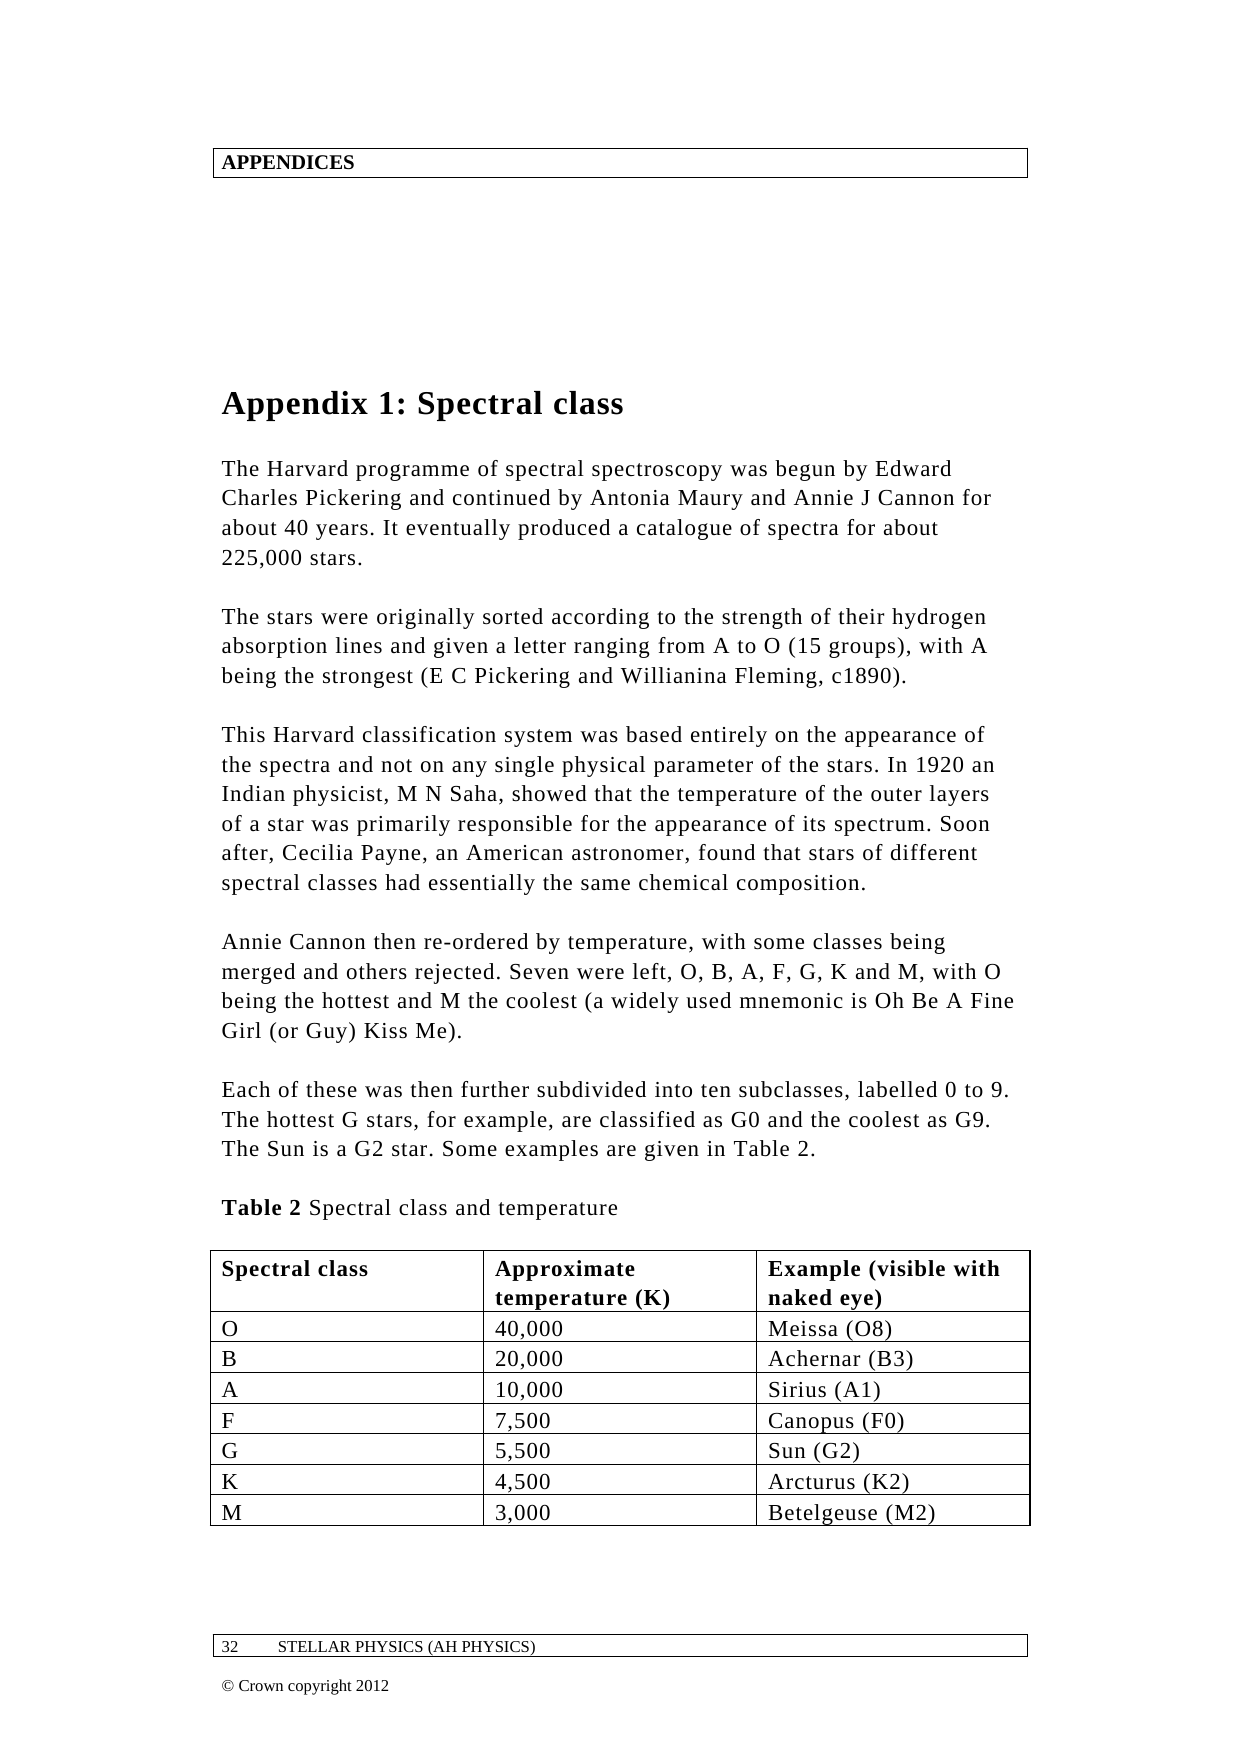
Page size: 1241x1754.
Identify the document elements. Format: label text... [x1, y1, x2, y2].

table_cell 10,000 [484, 1373, 756, 1402]
text The stars were originally sorted according to the strength of their hydrogen absorption lines and given a letter ranging from A to O (15 groups), with A being the strongest (E C Pickering and Willianina Fleming, c1890). [221, 599, 1019, 688]
table_header Approximate temperature (K) [484, 1251, 756, 1311]
table_header Spectral class [211, 1251, 483, 1311]
table_cell (F0) [757, 1404, 1029, 1433]
text Annie Cannon then re-ordered by temperature, with some classes being merged and others rejected. Seven were left, O, B, A, F, G, K and M, with O being the hottest and M the coolest (a widely used mnemonic is Oh Be A Fine Girl (or Guy) Kiss Me). [221, 925, 1019, 1043]
table_cell 3,000 [484, 1495, 756, 1525]
table_cell Meissa (O8) [757, 1312, 1029, 1341]
text Each of these was then further subdivided into ten subclasses, labelled 0 to 9. The hottest G stars, for example, are classified as G0 and the coolest as G9. The Sun is a G2 star. Some examples are given in Table 2. [221, 1073, 1019, 1162]
table_cell 20,000 [484, 1342, 756, 1372]
table_cell A [211, 1373, 483, 1402]
text The Harvard programme of spectral spectroscopy was begun by Edward Charles Pickering and continued by Antonia Maury and Annie J Cannon for about 40 years. It eventually produced a catalogue of spectra for about 225,000 stars. [221, 452, 1019, 570]
table_cell 7,500 [484, 1404, 756, 1433]
table_cell B [211, 1342, 483, 1372]
table_cell G [211, 1434, 483, 1464]
table_cell Sirius (A1) [757, 1373, 1029, 1402]
table_cell O [211, 1312, 483, 1341]
table_cell M [211, 1495, 483, 1525]
table_cell Betelgeuse (M2) [757, 1495, 1029, 1525]
table_cell 40,000 [484, 1312, 756, 1341]
table_cell Arcturus () [757, 1465, 1029, 1494]
table_header Example (visible with naked eye) [757, 1251, 1029, 1311]
table_cell Sun (G2) [757, 1434, 1029, 1464]
table_cell K [211, 1465, 483, 1494]
text Appendix 1: Spectral class [221, 384, 1019, 422]
text This Harvard classification system was based entirely on the appearance of the spectra and not on any single physical parameter of the stars. In 1920 an Indian physicist, M N Saha, showed that the temperature of the outer layers of a star was primarily responsible for the appearance of its spectrum. Soon after, Cecilia Payne, an American astronomer, found that stars of different spectral classes had essentially the same chemical composition. [221, 718, 1019, 895]
table_cell 5,500 [484, 1434, 756, 1464]
table_cell F [211, 1404, 483, 1433]
text Table 2 Spectral class and temperature [221, 1191, 1019, 1221]
table_cell Achernar (B3) [757, 1342, 1029, 1372]
table_cell 4,500 [484, 1465, 756, 1494]
